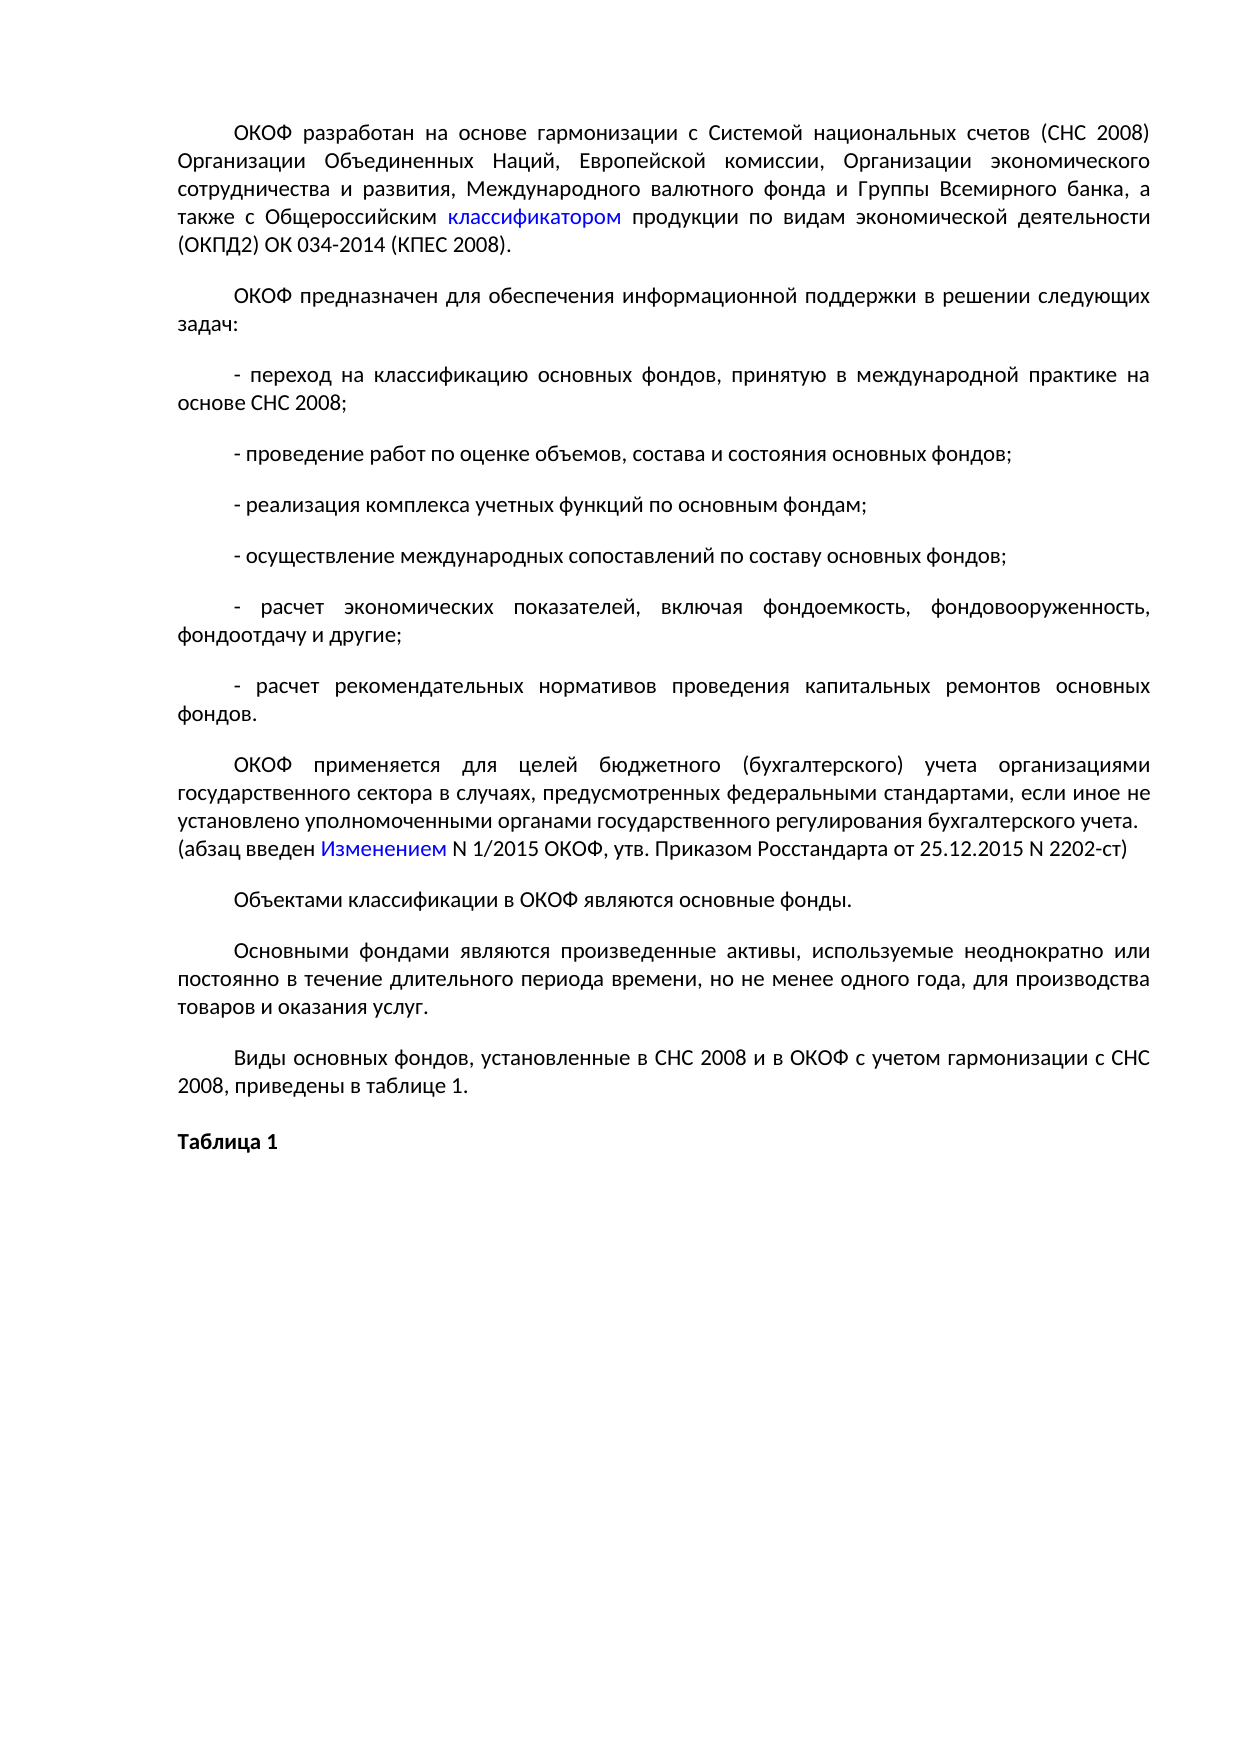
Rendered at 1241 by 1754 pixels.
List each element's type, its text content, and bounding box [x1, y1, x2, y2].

text - расчет экономических показателей, включая фондоемкость, фондовооруженность, фондоотдачу и другие; [177, 592, 1152, 648]
text Объектами классификации в ОКОФ являются основные фонды. [177, 885, 1152, 913]
text - переход на классификацию основных фондов, принятую в международной практике на основе СНС 2008; [177, 360, 1152, 416]
text - проведение работ по оценке объемов, состава и состояния основных фондов; [177, 439, 1152, 467]
text (абзац введен Изменением N 1/2015 ОКОФ, утв. Приказом Росстандарта от 25.12.2015 N 2202-ст) [177, 834, 1152, 862]
text ОКОФ разработан на основе гармонизации с Системой национальных счетов (СНС 2008) Организации Объединенных Наций, Европейской комиссии, Организации экономического сотрудничества и развития, Международного валютного фонда и Группы Всемирного банка, а также с Общероссийским классификатором продукции по видам экономической деятельности (ОКПД2) ОК 034-2014 (КПЕС 2008). [177, 118, 1152, 258]
text - осуществление международных сопоставлений по составу основных фондов; [177, 541, 1152, 569]
text - реализация комплекса учетных функций по основным фондам; [177, 490, 1152, 518]
text - расчет рекомендательных нормативов проведения капитальных ремонтов основных фондов. [177, 671, 1152, 727]
text ОКОФ применяется для целей бюджетного (бухгалтерского) учета организациями государственного сектора в случаях, предусмотренных федеральными стандартами, если иное не установлено уполномоченными органами государственного регулирования бухгалтерского учета. [177, 750, 1152, 834]
text Основными фондами являются произведенные активы, используемые неоднократно или постоянно в течение длительного периода времени, но не менее одного года, для производства товаров и оказания услуг. [177, 936, 1152, 1020]
title Таблица 1 [177, 1127, 1152, 1155]
text Виды основных фондов, установленные в СНС 2008 и в ОКОФ с учетом гармонизации с СНС 2008, приведены в таблице 1. [177, 1043, 1152, 1099]
text ОКОФ предназначен для обеспечения информационной поддержки в решении следующих задач: [177, 281, 1152, 337]
